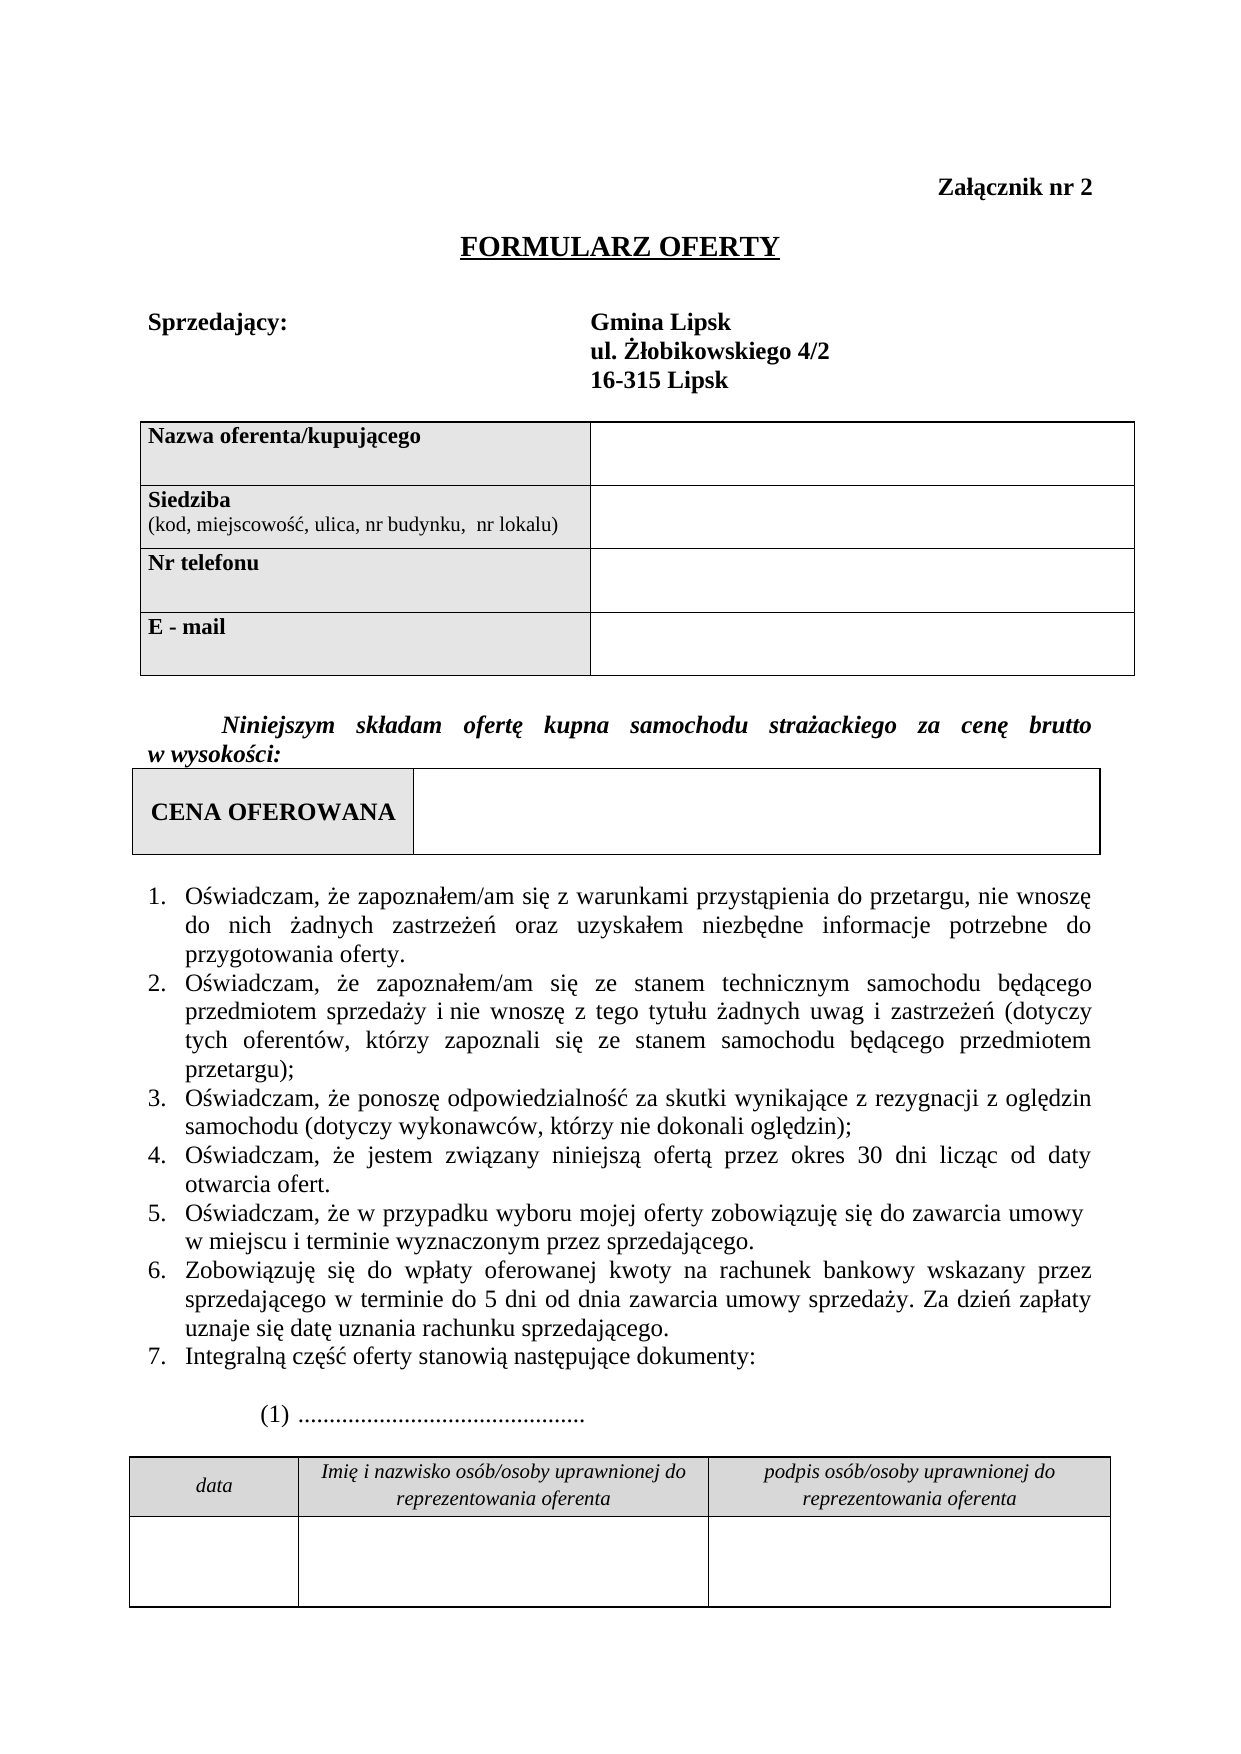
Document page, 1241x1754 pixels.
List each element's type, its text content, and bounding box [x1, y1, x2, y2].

table_header Nazwa oferenta/kupującego [141, 423, 590, 485]
table_header CENA OFEROWANA [133, 769, 413, 854]
list .............................................. [260, 1399, 1093, 1428]
table_cell Nr telefonu [141, 549, 590, 612]
table_cell Siedziba (kod, miejscowość, ulica, nr budynku, nr lokalu) [141, 486, 590, 548]
text Załącznik nr 2 [148, 172, 1093, 201]
list Integralną część oferty stanowią następujące dokumenty: [148, 1341, 1093, 1370]
table_cell [709, 1517, 1110, 1606]
table_cell [591, 549, 1134, 612]
table_cell E - mail [141, 613, 590, 675]
table_header [414, 769, 1099, 854]
table_cell [591, 486, 1134, 548]
list ul. Żłobikowskiego 4/2 [148, 336, 1093, 365]
list Oświadczam, że jestem związany niniejszą ofertą przez okres 30 dni licząc od daty otwarcia ofert. [148, 1140, 1093, 1198]
list Oświadczam, że zapoznałem/am się ze stanem technicznym samochodu będącego przedmiotem sprzedaży i nie wnoszę z tego tytułu żadnych uwag i zastrzeżeń (dotyczy tych oferentów, którzy zapoznali się ze stanem samochodu będącego przedmiotem przetargu); [148, 968, 1093, 1083]
list Oświadczam, że w przypadku wyboru mojej oferty zobowiązuję się do zawarcia umowy w miejscu i terminie wyznaczonym przez sprzedającego. [148, 1198, 1093, 1255]
list Oświadczam, że ponoszę odpowiedzialność za skutki wynikające z rezygnacji z oględzin samochodu (dotyczy wykonawców, którzy nie dokonali oględzin); [148, 1083, 1093, 1140]
list Sprzedający: Gmina Lipsk [148, 307, 1093, 336]
table_cell [130, 1517, 298, 1606]
text Niniejszym składam ofertę kupna samochodu strażackiego za cenę brutto w wysokości: [148, 710, 1093, 768]
list Oświadczam, że zapoznałem/am się z warunkami przystąpienia do przetargu, nie wnoszę do nich żadnych zastrzeżeń oraz uzyskałem niezbędne informacje potrzebne do przygotowania oferty. [148, 881, 1093, 968]
table_cell [591, 613, 1134, 675]
list Zobowiązuję się do wpłaty oferowanej kwoty na rachunek bankowy wskazany przez sprzedającego w terminie do 5 dni od dnia zawarcia umowy sprzedaży. Za dzień zapłaty uznaje się datę uznania rachunku sprzedającego. [148, 1255, 1093, 1341]
text FORMULARZ OFERTY [148, 226, 1093, 262]
table_header podpis osób/osoby uprawnionej do reprezentowania oferenta [709, 1458, 1110, 1516]
table_cell [299, 1517, 708, 1606]
table_header [591, 423, 1134, 485]
list 16-315 Lipsk [540, 365, 1093, 393]
table_header data [130, 1458, 298, 1516]
table_header Imię i nazwisko osób/osoby uprawnionej do reprezentowania oferenta [299, 1458, 708, 1516]
